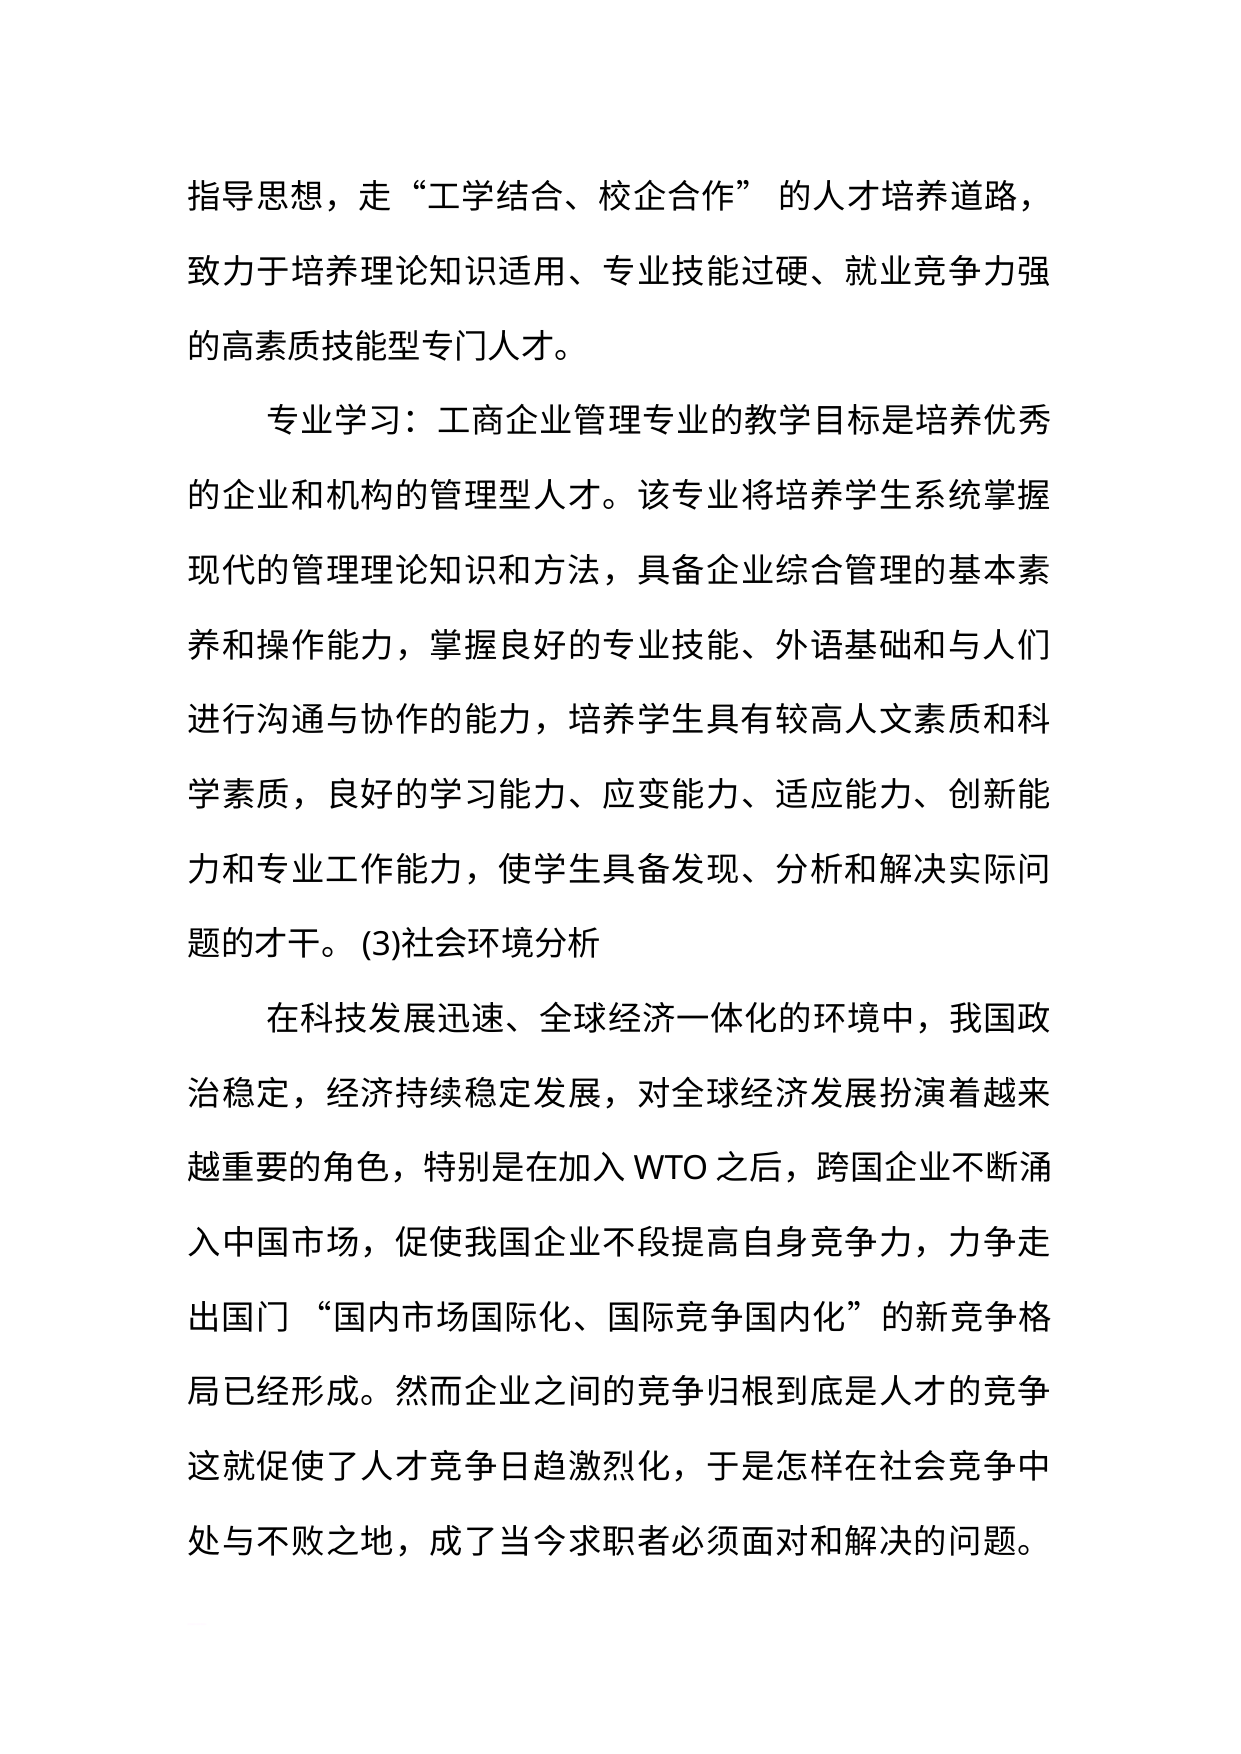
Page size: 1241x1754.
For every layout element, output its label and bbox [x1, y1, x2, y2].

text [187, 162, 1053, 1571]
